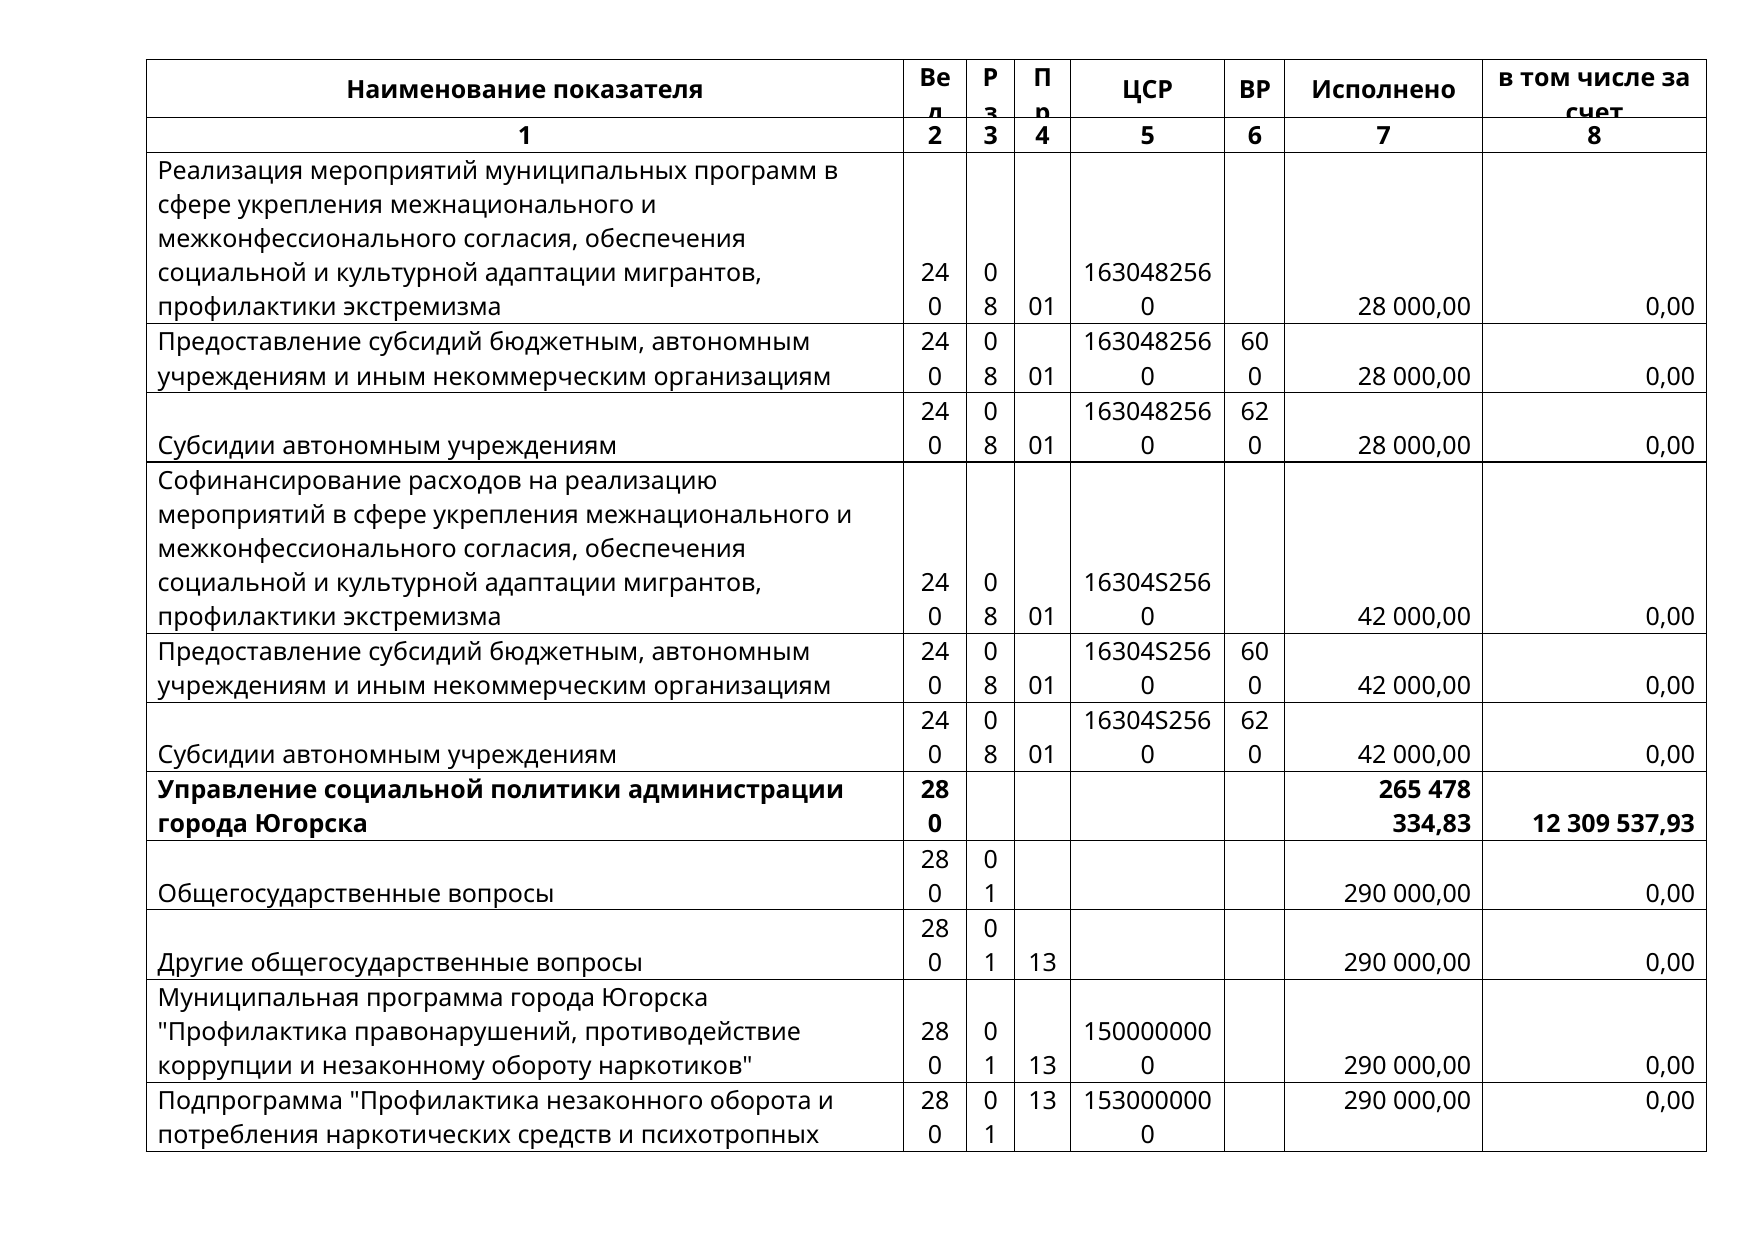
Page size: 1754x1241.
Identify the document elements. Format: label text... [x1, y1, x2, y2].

table_cell 7 [1285, 118, 1482, 152]
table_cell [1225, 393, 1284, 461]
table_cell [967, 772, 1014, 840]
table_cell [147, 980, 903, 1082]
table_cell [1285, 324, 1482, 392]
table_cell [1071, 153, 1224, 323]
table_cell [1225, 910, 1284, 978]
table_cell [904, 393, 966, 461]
table_cell 4 [1015, 118, 1070, 152]
table_header ВР [1225, 60, 1284, 117]
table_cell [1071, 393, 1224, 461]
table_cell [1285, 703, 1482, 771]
table_cell 1 [147, 118, 903, 152]
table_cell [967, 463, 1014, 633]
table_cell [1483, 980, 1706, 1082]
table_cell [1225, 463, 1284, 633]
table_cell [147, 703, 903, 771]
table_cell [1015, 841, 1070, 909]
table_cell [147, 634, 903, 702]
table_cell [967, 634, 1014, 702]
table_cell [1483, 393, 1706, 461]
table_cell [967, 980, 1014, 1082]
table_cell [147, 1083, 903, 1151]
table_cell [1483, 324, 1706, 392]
table_header в том числе за счет субвенций [1483, 60, 1706, 117]
table_cell 2 [904, 118, 966, 152]
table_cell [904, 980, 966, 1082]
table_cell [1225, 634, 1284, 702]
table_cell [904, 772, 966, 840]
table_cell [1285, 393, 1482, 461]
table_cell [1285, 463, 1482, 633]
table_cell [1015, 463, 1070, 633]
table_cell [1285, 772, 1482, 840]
table_header Пр [1015, 60, 1070, 117]
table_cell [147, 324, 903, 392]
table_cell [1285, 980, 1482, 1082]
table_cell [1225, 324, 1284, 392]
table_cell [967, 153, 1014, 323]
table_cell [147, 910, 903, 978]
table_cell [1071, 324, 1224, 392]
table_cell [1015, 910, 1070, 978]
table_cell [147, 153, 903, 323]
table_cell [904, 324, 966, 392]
table_header Рз [967, 60, 1014, 117]
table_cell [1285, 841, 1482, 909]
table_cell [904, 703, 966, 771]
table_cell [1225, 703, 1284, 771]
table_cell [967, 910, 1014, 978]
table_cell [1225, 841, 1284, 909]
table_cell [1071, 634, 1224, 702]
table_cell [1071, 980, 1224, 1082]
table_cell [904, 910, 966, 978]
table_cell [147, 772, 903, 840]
table_header Наименование показателя [147, 60, 903, 117]
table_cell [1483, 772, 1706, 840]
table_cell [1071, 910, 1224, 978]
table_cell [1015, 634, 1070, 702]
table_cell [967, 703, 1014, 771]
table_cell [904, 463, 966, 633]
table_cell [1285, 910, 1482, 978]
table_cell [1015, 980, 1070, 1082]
table_header Вед [904, 60, 966, 117]
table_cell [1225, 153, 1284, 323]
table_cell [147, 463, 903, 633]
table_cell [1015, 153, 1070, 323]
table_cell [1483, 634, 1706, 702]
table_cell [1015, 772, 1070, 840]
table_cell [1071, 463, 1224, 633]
table_cell 3 [967, 118, 1014, 152]
table_cell 8 [1483, 118, 1706, 152]
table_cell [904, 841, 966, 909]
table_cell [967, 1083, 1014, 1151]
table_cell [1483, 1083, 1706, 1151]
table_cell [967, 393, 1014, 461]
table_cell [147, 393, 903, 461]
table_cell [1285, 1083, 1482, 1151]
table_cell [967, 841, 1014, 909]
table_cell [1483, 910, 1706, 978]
table_cell 5 [1071, 118, 1224, 152]
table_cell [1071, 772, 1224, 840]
table_cell 6 [1225, 118, 1284, 152]
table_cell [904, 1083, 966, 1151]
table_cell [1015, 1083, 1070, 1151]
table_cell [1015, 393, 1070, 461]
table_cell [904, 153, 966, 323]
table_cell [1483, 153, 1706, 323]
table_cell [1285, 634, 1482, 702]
table_header ЦСР [1071, 60, 1224, 117]
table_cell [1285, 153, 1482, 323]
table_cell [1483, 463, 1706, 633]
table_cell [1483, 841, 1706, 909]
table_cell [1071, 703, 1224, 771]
table_header Исполнено [1285, 60, 1482, 117]
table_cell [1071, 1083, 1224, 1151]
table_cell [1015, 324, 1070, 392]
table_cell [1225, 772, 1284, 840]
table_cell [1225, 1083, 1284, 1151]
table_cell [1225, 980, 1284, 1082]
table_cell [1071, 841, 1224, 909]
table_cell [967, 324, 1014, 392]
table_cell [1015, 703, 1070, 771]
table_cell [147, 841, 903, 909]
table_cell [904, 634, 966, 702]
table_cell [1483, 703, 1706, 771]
